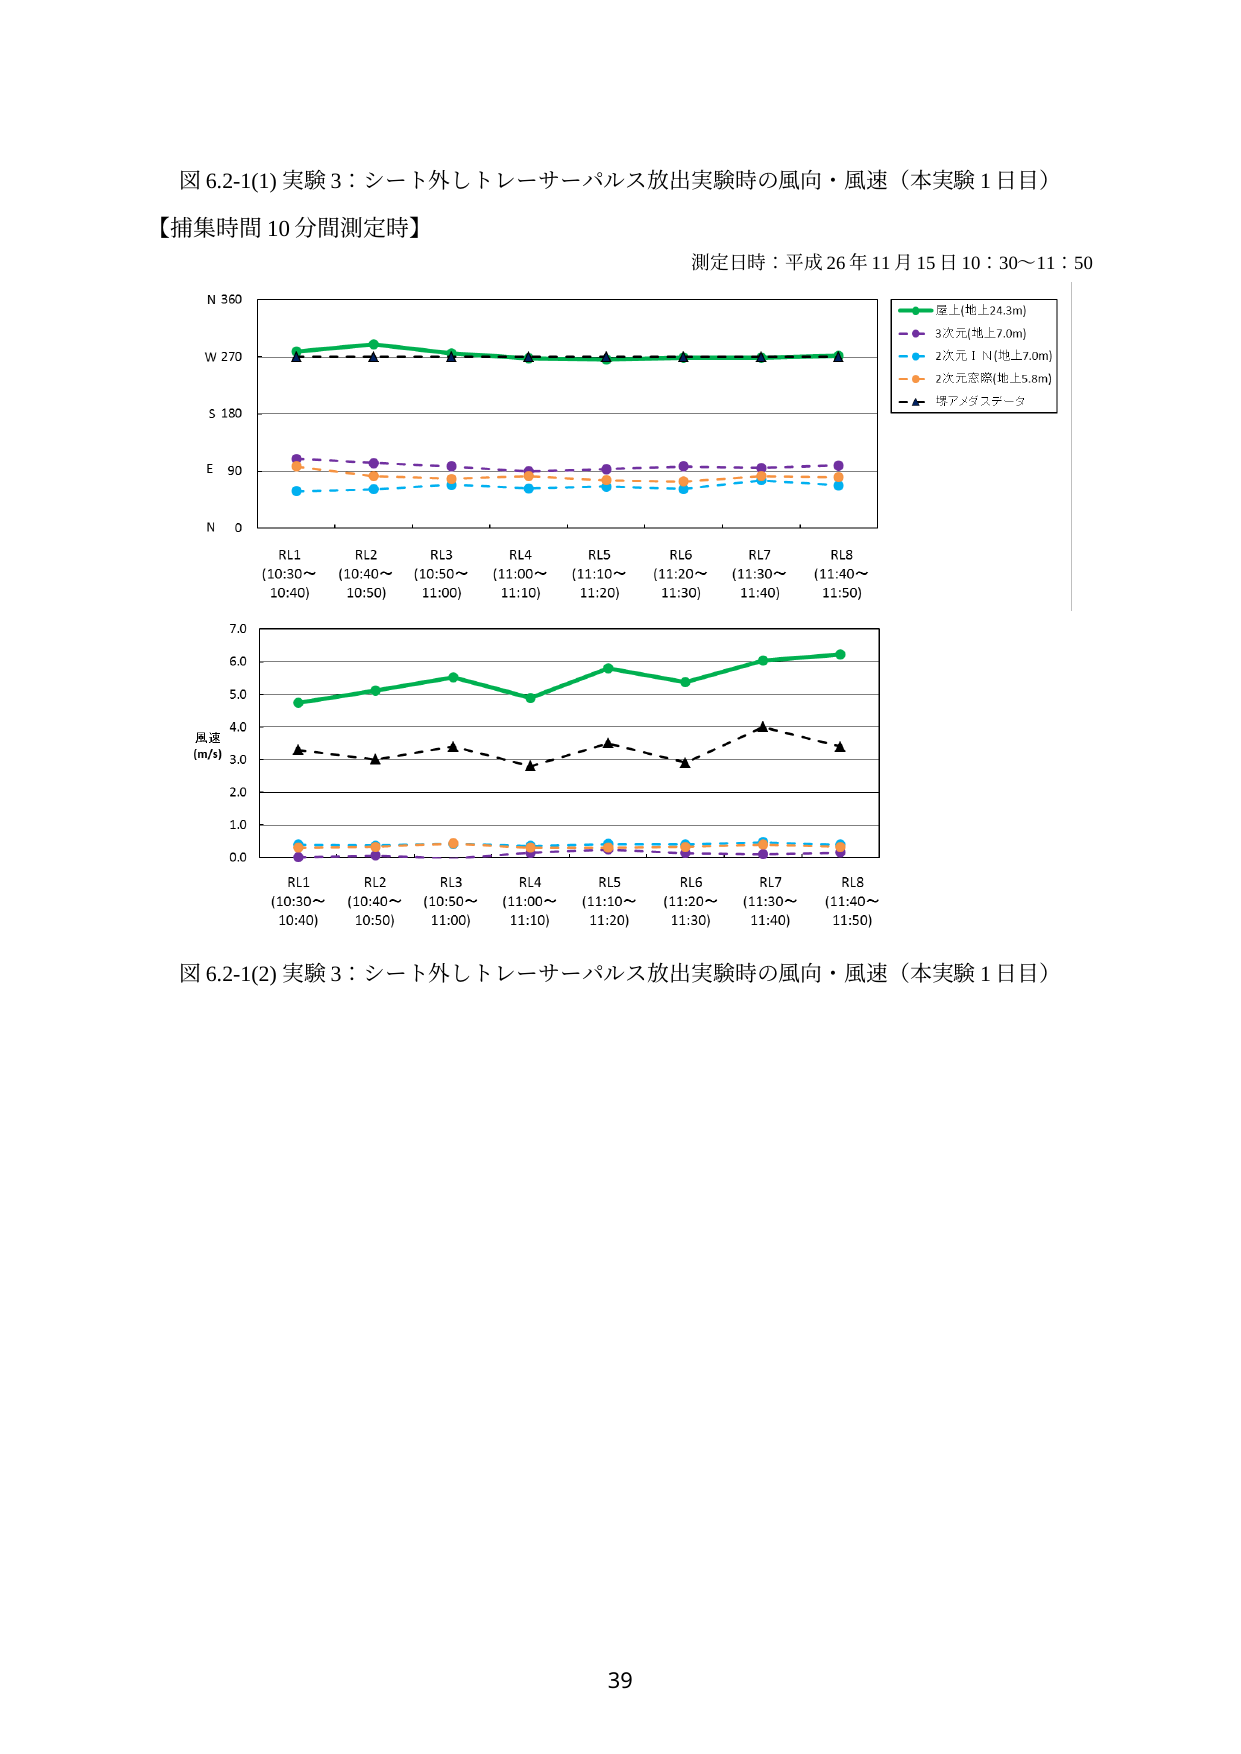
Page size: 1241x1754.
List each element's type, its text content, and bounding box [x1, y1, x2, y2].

text 図6.2-1(2) 実験3：シート外しトレーサーパルス放出実験時の風向・風速（本実験1日目） [148, 954, 1092, 989]
text 図6.2-1(1) 実験3：シート外しトレーサーパルス放出実験時の風向・風速（本実験1日目） [148, 162, 1092, 196]
text 【捕集時間10分間測定時】 [148, 209, 1092, 244]
picture [182, 282, 1073, 953]
text 測定日時：平成26年11月15日10：30～11：50 [148, 244, 1092, 279]
